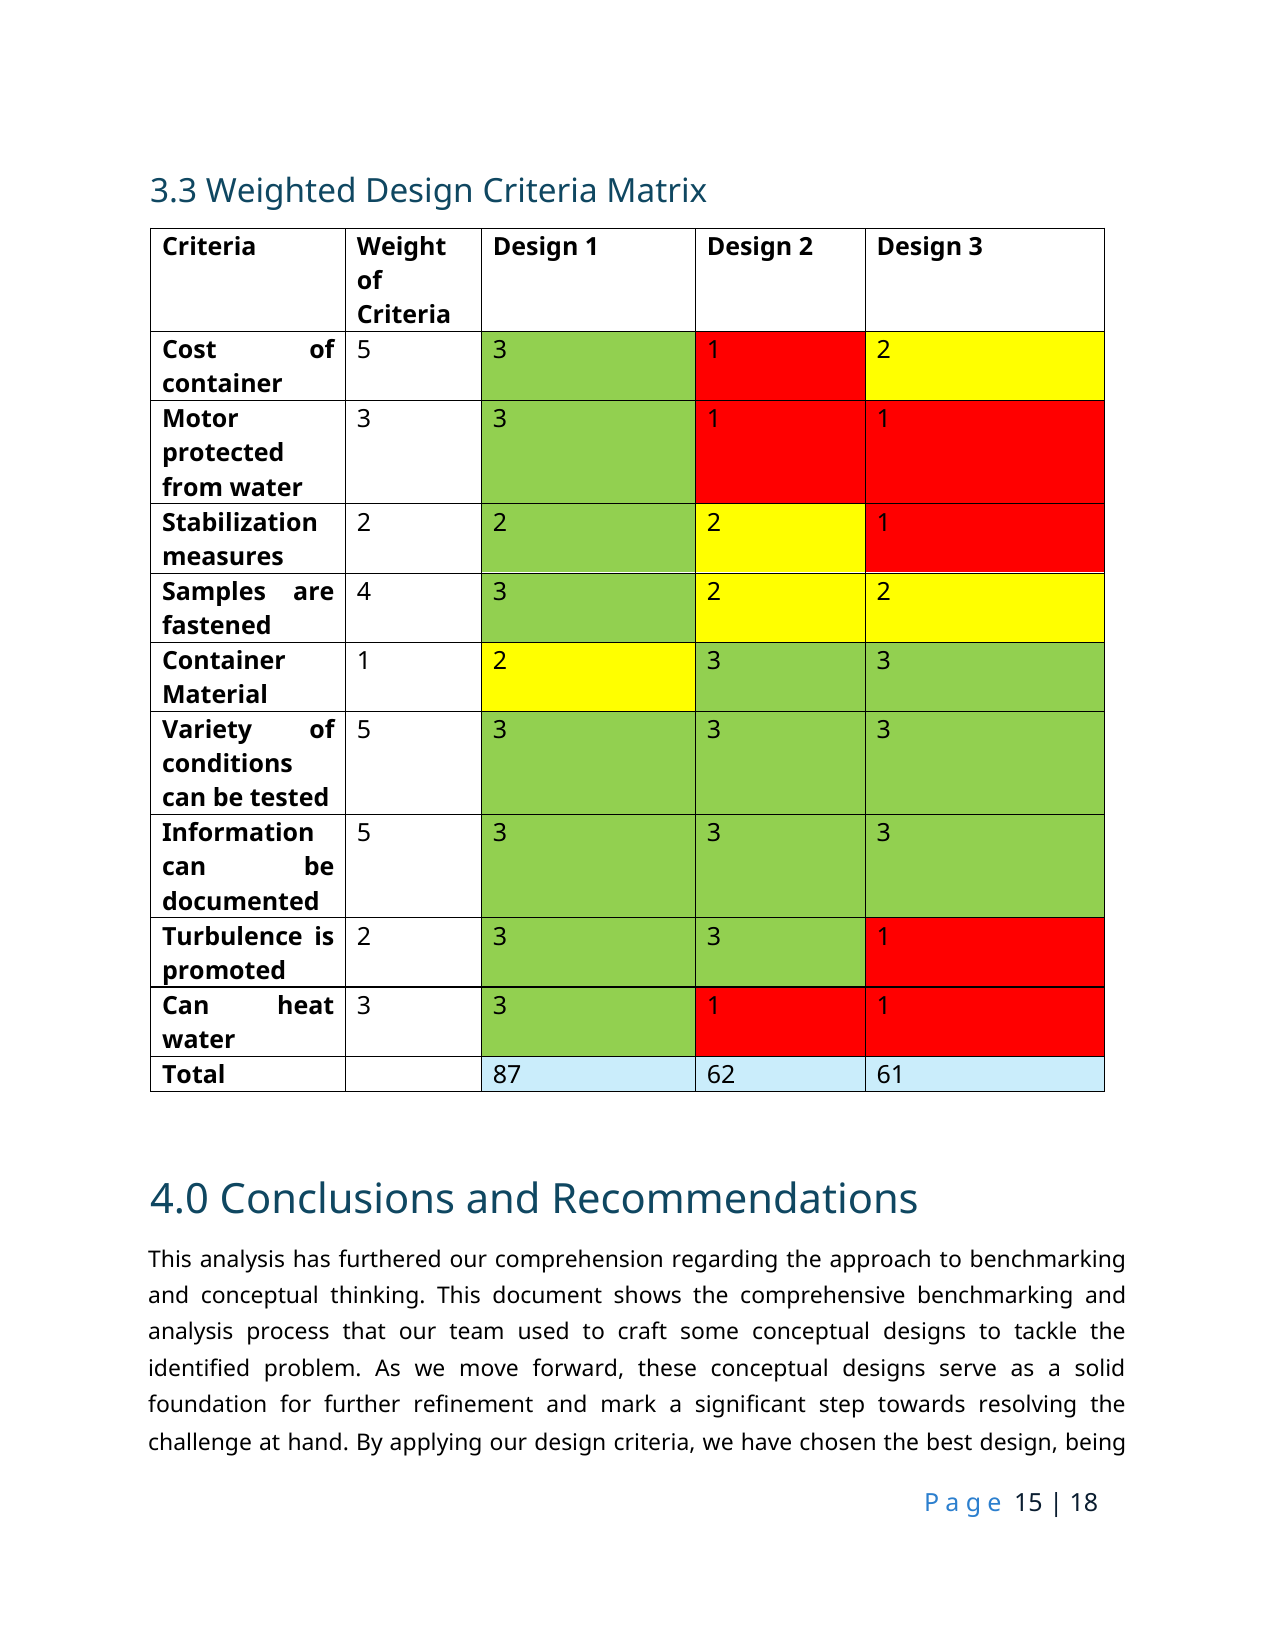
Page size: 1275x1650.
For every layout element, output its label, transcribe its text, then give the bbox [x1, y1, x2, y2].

table_cell 5 [346, 815, 481, 917]
table_cell 3 [482, 712, 695, 814]
table_cell 5 [346, 332, 481, 400]
table_cell 3 [482, 918, 695, 986]
table_cell 3 [866, 712, 1104, 814]
table_cell 61 [866, 1057, 1104, 1091]
table_cell [346, 1057, 481, 1091]
subtitle 4.0 Conclusions and Recommendations [150, 1169, 1125, 1225]
table_cell 3 [482, 815, 695, 917]
table_cell 3 [696, 918, 865, 986]
table_cell 2 [482, 504, 695, 572]
table_cell 3 [346, 401, 481, 503]
table_cell Information can be documented [151, 815, 345, 917]
table_cell 1 [866, 918, 1104, 986]
table_cell Samples are fastened [151, 574, 345, 642]
table_cell Stabilization measures [151, 504, 345, 572]
table_cell 2 [696, 574, 865, 642]
table_cell 3 [482, 332, 695, 400]
table_cell 3 [482, 988, 695, 1056]
table_cell Turbulence is promoted [151, 918, 345, 986]
table_cell 1 [866, 401, 1104, 503]
table_cell 3 [482, 574, 695, 642]
table_cell 5 [346, 712, 481, 814]
table_cell 2 [696, 504, 865, 572]
table_cell 3 [346, 988, 481, 1056]
table_cell 1 [866, 988, 1104, 1056]
table_cell Total [151, 1057, 345, 1091]
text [148, 1243, 1127, 1458]
table_cell 1 [866, 504, 1104, 572]
table_header Design 1 [482, 229, 695, 331]
table_cell 3 [866, 815, 1104, 917]
table_cell 1 [696, 332, 865, 400]
table_cell Cost of container [151, 332, 345, 400]
table_header Weight of Criteria [346, 229, 481, 331]
table_cell Container Material [151, 643, 345, 711]
table_cell Can heat water [151, 988, 345, 1056]
table_cell 3 [866, 643, 1104, 711]
table_cell Motor protected from water [151, 401, 345, 503]
table_cell Variety of conditions can be tested [151, 712, 345, 814]
table_cell 3 [696, 643, 865, 711]
table_cell 3 [696, 815, 865, 917]
table_cell 2 [866, 574, 1104, 642]
table_cell 87 [482, 1057, 695, 1091]
table_cell 1 [696, 988, 865, 1056]
table_cell 4 [346, 574, 481, 642]
table_header Design 3 [866, 229, 1104, 331]
table_cell 2 [346, 918, 481, 986]
table_cell 3 [696, 712, 865, 814]
table_header Criteria [151, 229, 345, 331]
subtitle 3.3 Weighted Design Criteria Matrix [150, 167, 1125, 212]
table_cell 2 [346, 504, 481, 572]
table_cell 2 [866, 332, 1104, 400]
table_cell 1 [696, 401, 865, 503]
table_cell 3 [482, 401, 695, 503]
table_header Design 2 [696, 229, 865, 331]
table_cell 2 [482, 643, 695, 711]
table_cell 1 [346, 643, 481, 711]
table_cell 62 [696, 1057, 865, 1091]
